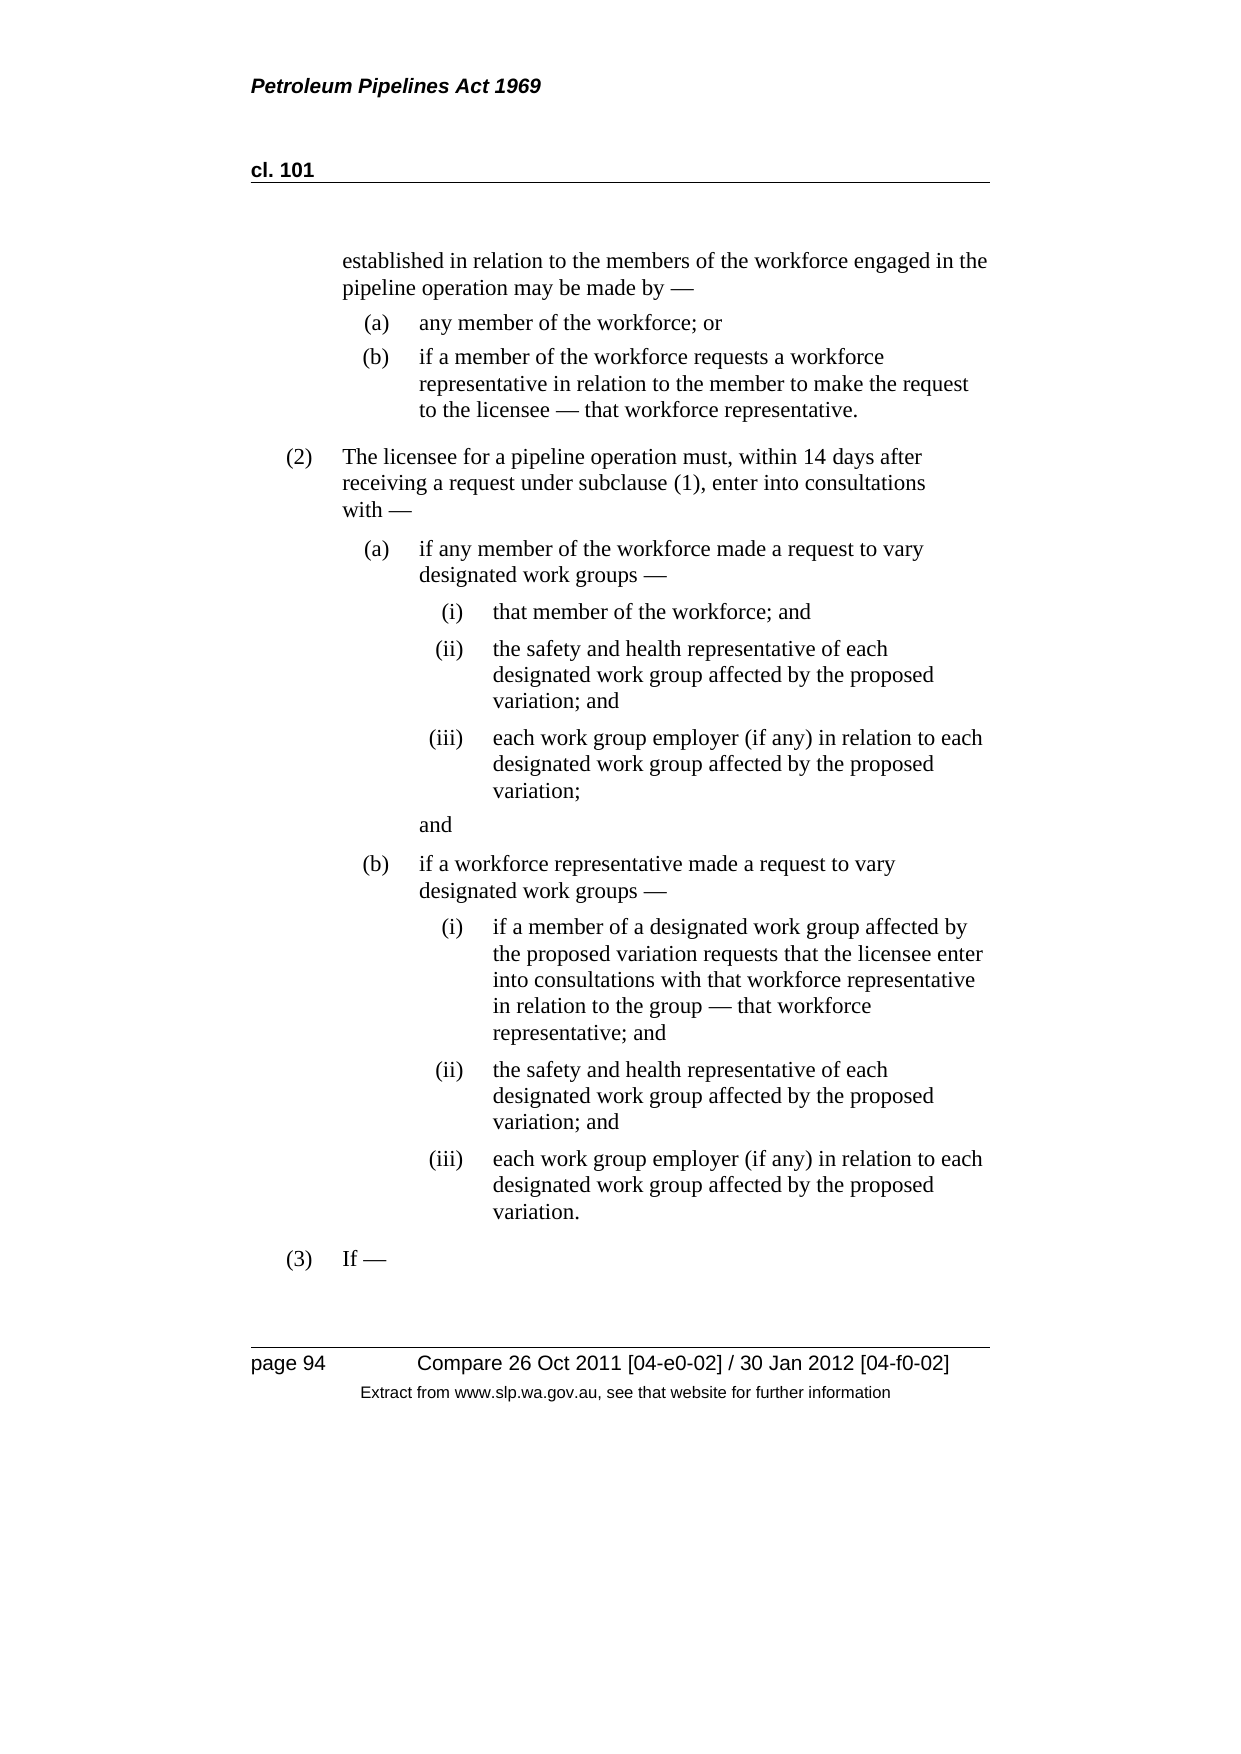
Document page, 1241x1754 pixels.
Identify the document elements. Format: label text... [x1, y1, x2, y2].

text (3) If — [251, 1245, 990, 1271]
text (iii) each work group employer (if any) in relation to each designated work group affected by the proposed variation; [251, 724, 990, 803]
text (2) The licensee for a pipeline operation must, within 14 days after receiving a request under subclause (1), enter into consultations with — [251, 443, 990, 522]
text (iii) each work group employer (if any) in relation to each designated work group affected by the proposed variation. [251, 1145, 990, 1224]
text (ii) the safety and health representative of each designated work group affected by the proposed variation; and [251, 1056, 990, 1135]
text (i) that member of the workforce; and [251, 598, 990, 624]
text (b) if a member of the workforce requests a workforce representative in relation to the member to make the request to the licensee — that workforce representative. [251, 343, 990, 422]
text (b) if a workforce representative made a request to vary designated work groups — [251, 850, 990, 903]
text (a) if any member of the workforce made a request to vary designated work groups — [251, 535, 990, 587]
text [251, 247, 990, 300]
text (i) if a member of a designated work group affected by the proposed variation requests that the licensee enter into consultations with that workforce representative in relation to the group — that workforce representative; and [251, 913, 990, 1045]
text and [251, 811, 990, 838]
text (a) any member of the workforce; or [251, 308, 990, 335]
text (ii) the safety and health representative of each designated work group affected by the proposed variation; and [251, 634, 990, 714]
